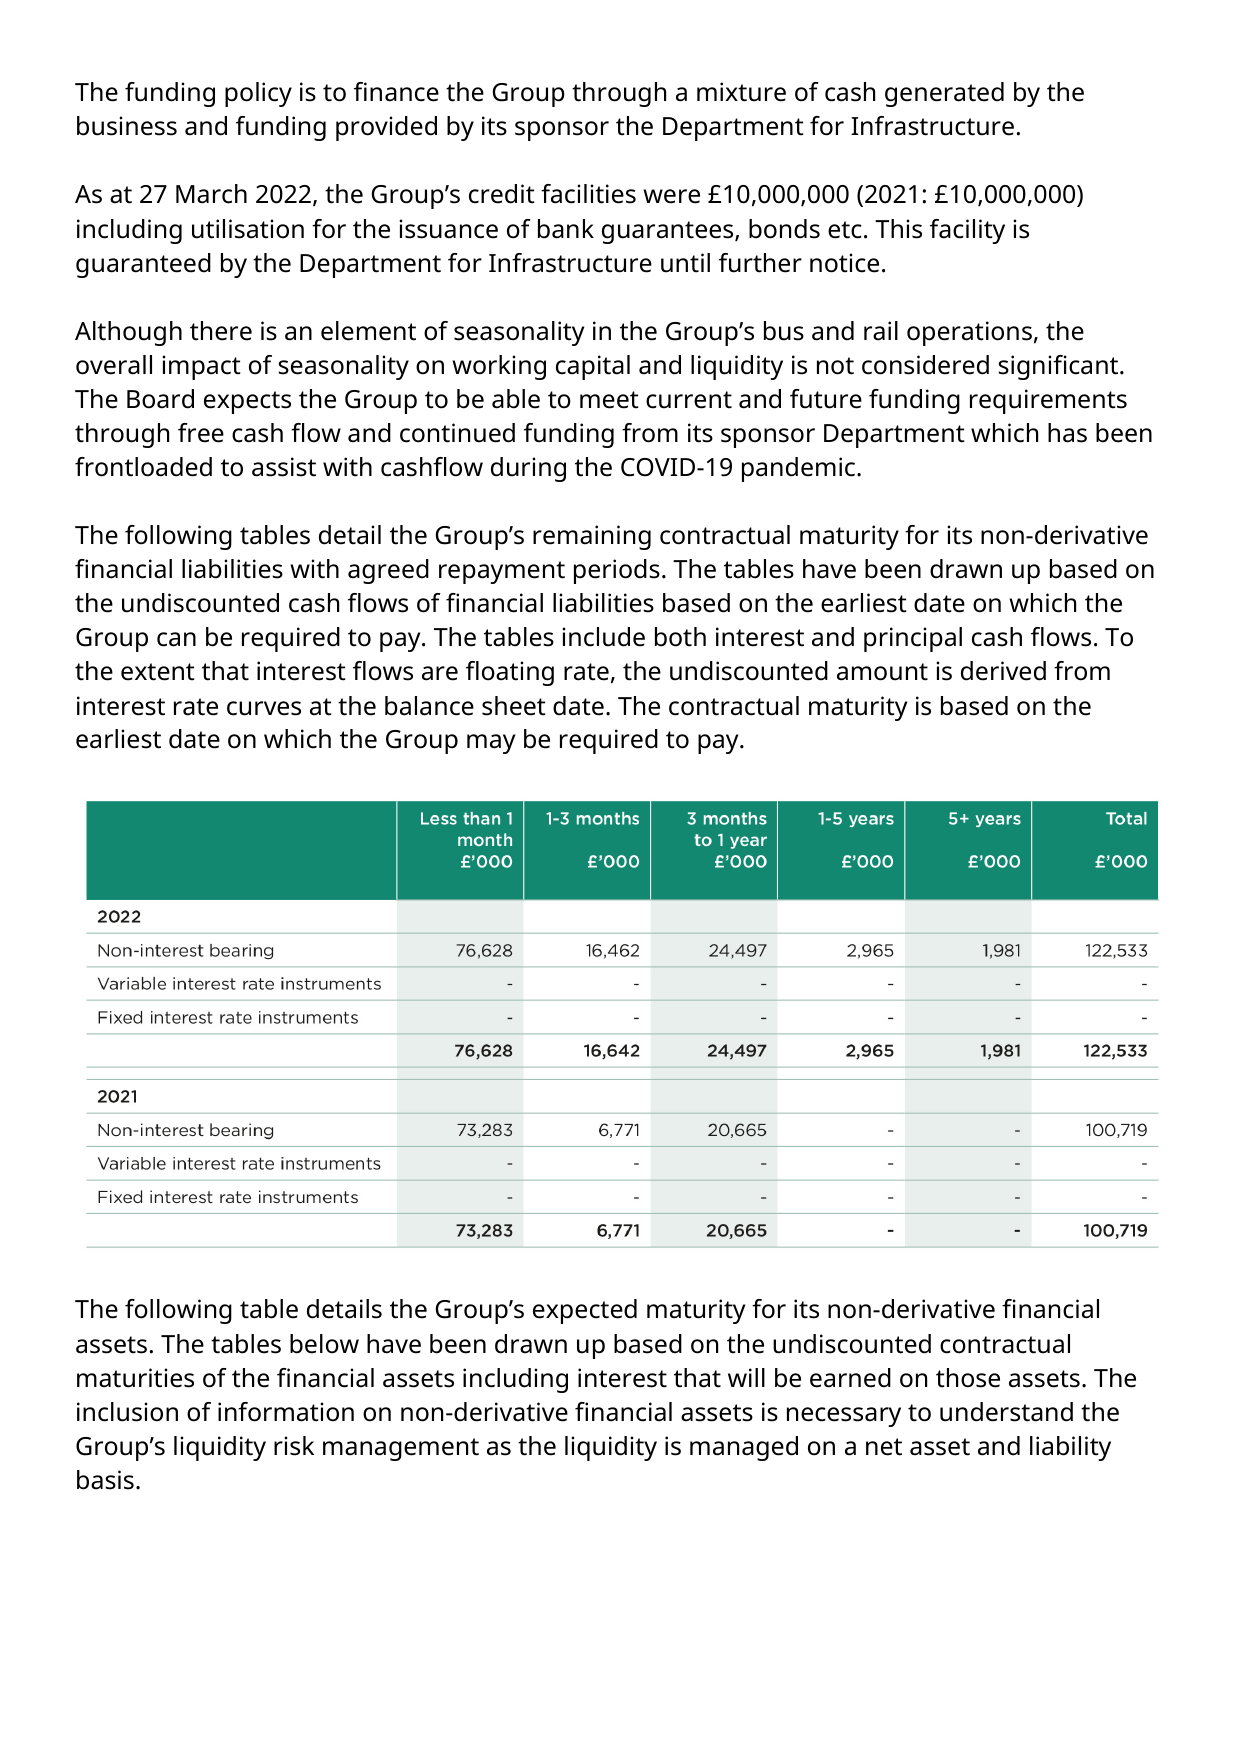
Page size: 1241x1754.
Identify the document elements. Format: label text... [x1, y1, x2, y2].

text The following table details the Group’s expected maturity for its non-derivative financial assets. The tables below have been drawn up based on the undiscounted contractual maturities of the financial assets including interest that will be earned on those assets. The inclusion of information on non-derivative financial assets is necessary to understand the Group’s liquidity risk management as the liquidity is managed on a net asset and liability basis. [75, 1292, 1165, 1497]
text As at 27 March 2022, the Group’s credit facilities were £10,000,000 (2021: £10,000,000) including utilisation for the issuance of bank guarantees, bonds etc. This facility is guaranteed by the Department for Infrastructure until further notice. [75, 177, 1165, 279]
picture [75, 790, 1166, 1259]
text The following tables detail the Group’s remaining contractual maturity for its non-derivative financial liabilities with agreed repayment periods. The tables have been drawn up based on the undiscounted cash flows of financial liabilities based on the earliest date on which the Group can be required to pay. The tables include both interest and principal cash flows. To the extent that interest flows are floating rate, the undiscounted amount is derived from interest rate curves at the balance sheet date. The contractual maturity is based on the earliest date on which the Group may be required to pay. [75, 518, 1165, 756]
text Although there is an element of seasonality in the Group’s bus and rail operations, the overall impact of seasonality on working capital and liquidity is not considered significant. The Board expects the Group to be able to meet current and future funding requirements through free cash flow and continued funding from its sponsor Department which has been frontloaded to assist with cashflow during the COVID-19 pandemic. [75, 313, 1165, 484]
text The funding policy is to finance the Group through a mixture of cash generated by the business and funding provided by its sponsor the Department for Infrastructure. [75, 75, 1165, 143]
